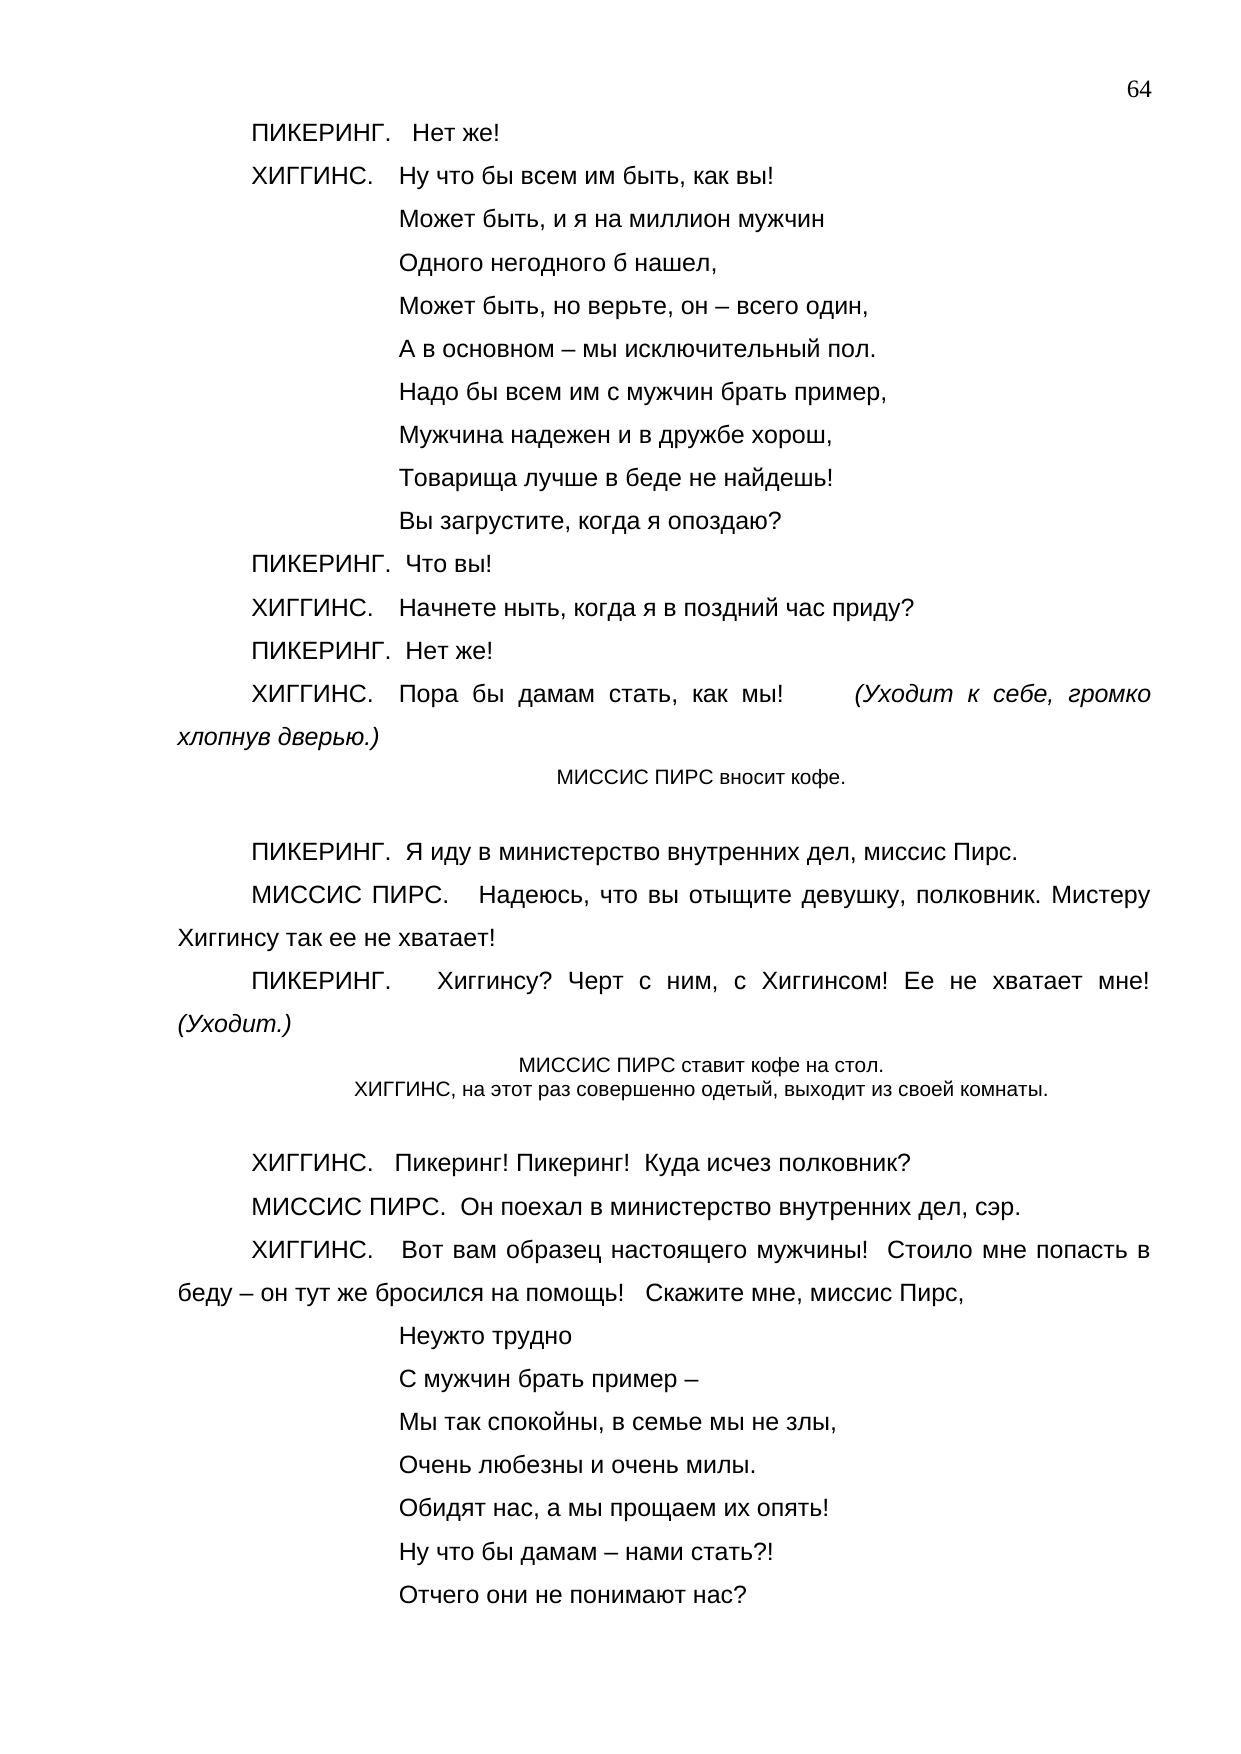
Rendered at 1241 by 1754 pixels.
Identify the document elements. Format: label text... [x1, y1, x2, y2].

text ХИГГИНС. Пора бы дамам стать, как мы! (Уходит к себе, громко хлопнув дверью.) [177, 679, 1152, 751]
text ХИГГИНС. Пикеринг! Пикеринг! Куда исчез полковник? [177, 1148, 1152, 1177]
text Может быть, но верьте, он – всего один, [177, 291, 1152, 319]
text С мужчин брать пример – [177, 1364, 1152, 1393]
text Одного негодного б нашел, [177, 247, 1152, 276]
text ПИКЕРИНГ. Хиггинсу? Черт с ним, с Хиггинсом! Ее не хватает мне! (Уходит.) [177, 966, 1152, 1038]
text МИССИС ПИРС. Надеюсь, что вы отыщите девушку, полковник. Мистеру Хиггинсу так ее не хватает! [177, 880, 1152, 952]
text Вы загрустите, когда я опоздаю? [177, 506, 1152, 535]
text Может быть, и я на миллион мужчин [177, 204, 1152, 233]
text Обидят нас, а мы прощаем их опять! [177, 1493, 1152, 1522]
text ПИКЕРИНГ. Нет же! [177, 636, 1152, 664]
text Отчего они не понимают нас? [177, 1579, 1152, 1608]
text Неужто трудно [177, 1321, 1152, 1349]
text ПИКЕРИНГ. Нет же! [177, 118, 1152, 147]
text Очень любезны и очень милы. [177, 1450, 1152, 1479]
text ХИГГИНС, на этот раз совершенно одетый, выходит из своей комнаты. [177, 1076, 1152, 1100]
text А в основном – мы исключительный пол. [177, 334, 1152, 362]
text ПИКЕРИНГ. Я иду в министерство внутренних дел, миссис Пирс. [177, 837, 1152, 866]
text Мужчина надежен и в дружбе хорош, [177, 420, 1152, 449]
text ПИКЕРИНГ. Что вы! [177, 549, 1152, 578]
text Мы так спокойны, в семье мы не злы, [177, 1407, 1152, 1436]
text МИССИС ПИРС ставит кофе на стол. [177, 1052, 1152, 1076]
text ХИГГИНС. Ну что бы всем им быть, как вы! [177, 161, 1152, 190]
text Ну что бы дамам – нами стать?! [177, 1536, 1152, 1565]
text Надо бы всем им с мужчин брать пример, [177, 377, 1152, 406]
text ХИГГИНС. Начнете ныть, когда я в поздний час приду? [177, 592, 1152, 621]
text Товарища лучше в беде не найдешь! [177, 463, 1152, 492]
text ХИГГИНС. Вот вам образец настоящего мужчины! Стоило мне попасть в беду – он тут же бросился на помощь! Скажите мне, миссис Пирс, [177, 1234, 1152, 1306]
text МИССИС ПИРС. Он поехал в министерство внутренних дел, сэр. [177, 1191, 1152, 1220]
text МИССИС ПИРС вносит кофе. [177, 765, 1152, 789]
